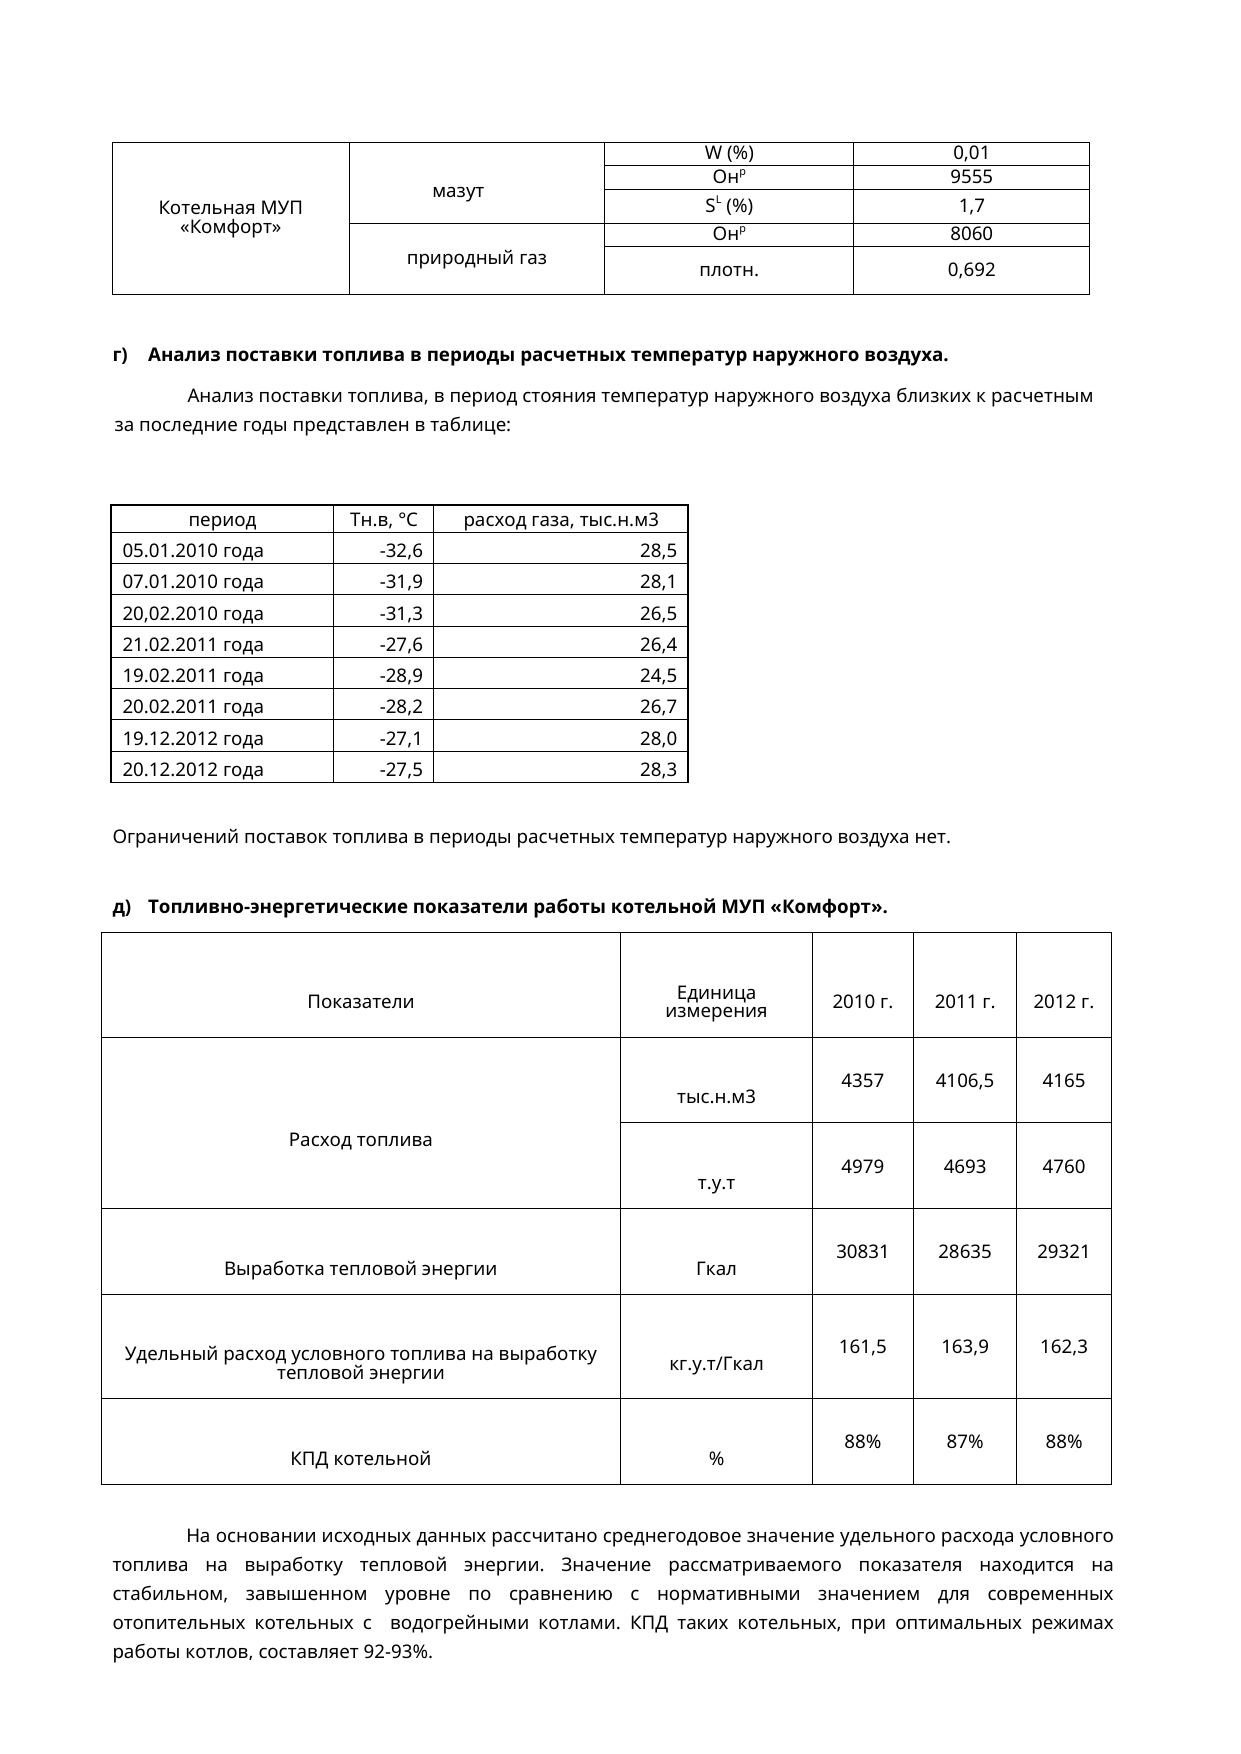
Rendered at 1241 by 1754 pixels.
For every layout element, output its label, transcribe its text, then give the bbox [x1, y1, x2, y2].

table_cell SL (%) [605, 190, 853, 222]
table_cell 26,4 [434, 627, 687, 657]
table_cell 24,5 [434, 658, 687, 688]
table_cell 26,7 [434, 689, 687, 719]
table_header период [112, 506, 333, 532]
table_cell 4357 [813, 1038, 913, 1122]
table_cell 4760 [1017, 1123, 1111, 1208]
table_cell 28,0 [434, 720, 687, 751]
table_cell 8060 [854, 224, 1089, 246]
table_cell 19.12.2012 года [112, 720, 333, 751]
table_cell 4979 [813, 1123, 913, 1208]
table_cell 4693 [914, 1123, 1016, 1208]
table_cell -27,5 [334, 752, 433, 782]
table_cell 88% [813, 1399, 913, 1484]
table_cell т.у.т [621, 1123, 812, 1208]
table_cell Онр [605, 166, 853, 189]
table_cell Котельная МУП «Комфорт» [113, 143, 349, 294]
table_cell 20.12.2012 года [112, 752, 333, 782]
table_cell Выработка тепловой энергии [102, 1209, 620, 1294]
table_cell Удельный расход условного топлива на выработку тепловой энергии [102, 1295, 620, 1398]
text г) Анализ поставки топлива в периоды расчетных температур наружного воздуха. [112, 346, 1134, 365]
table_cell 162,3 [1017, 1295, 1111, 1398]
table_cell -31,3 [334, 595, 433, 626]
table_cell 30831 [813, 1209, 913, 1294]
table_header расход газа, тыс.н.м3 [434, 506, 687, 532]
table_cell 21.02.2011 года [112, 627, 333, 657]
table_cell 4106,5 [914, 1038, 1016, 1122]
table_cell Расход топлива [102, 1038, 620, 1208]
table_cell -31,9 [334, 564, 433, 594]
table_cell 26,5 [434, 595, 687, 626]
table_cell природный газ [350, 224, 604, 294]
table_cell плотн. [605, 247, 853, 294]
table_cell 9555 [854, 166, 1089, 189]
table_header Единица измерения [621, 933, 812, 1037]
table_cell Гкал [621, 1209, 812, 1294]
table_cell -32,6 [334, 533, 433, 563]
table_cell мазут [350, 143, 604, 222]
table_cell 29321 [1017, 1209, 1111, 1294]
table_cell 4165 [1017, 1038, 1111, 1122]
table_header 2011 г. [914, 933, 1016, 1037]
table_cell 0,01 [854, 143, 1089, 165]
table_cell 1,7 [854, 190, 1089, 222]
table_header 2012 г. [1017, 933, 1111, 1037]
table_cell тыс.н.м3 [621, 1038, 812, 1122]
table_cell 20.02.2011 года [112, 689, 333, 719]
table_cell 28,3 [434, 752, 687, 782]
table_cell Онр [605, 224, 853, 246]
table_cell 19.02.2011 года [112, 658, 333, 688]
table_header Тн.в, °С [334, 506, 433, 532]
table_cell 28635 [914, 1209, 1016, 1294]
table_cell 28,5 [434, 533, 687, 563]
table_cell -27,6 [334, 627, 433, 657]
table_cell 20,02.2010 года [112, 595, 333, 626]
table_cell КПД котельной [102, 1399, 620, 1484]
text На основании исходных данных рассчитано среднегодовое значение удельного расхода условного топлива на выработку тепловой энергии. Значение рассматриваемого показателя находится на стабильном, завышенном уровне по сравнению с нормативными значением для современных отопительных котельных с водогрейными котлами. КПД таких котельных, при оптимальных режимах работы котлов, составляет 92-93%. [112, 1519, 1115, 1664]
table_cell 163,9 [914, 1295, 1016, 1398]
table_cell % [621, 1399, 812, 1484]
table_header Показатели [102, 933, 620, 1037]
table_cell кг.у.т/Гкал [621, 1295, 812, 1398]
table_cell 87% [914, 1399, 1016, 1484]
table_cell 05.01.2010 года [112, 533, 333, 563]
table_header 2010 г. [813, 933, 913, 1037]
table_cell -28,9 [334, 658, 433, 688]
table_cell -27,1 [334, 720, 433, 751]
table_cell 161,5 [813, 1295, 913, 1398]
table_cell 0,692 [854, 247, 1089, 294]
table_cell 07.01.2010 года [112, 564, 333, 594]
text д) Топливно-энергетические показатели работы котельной МУП «Комфорт». [112, 898, 1134, 917]
table_cell W (%) [605, 143, 853, 165]
table_cell -28,2 [334, 689, 433, 719]
table_cell 88% [1017, 1399, 1111, 1484]
text Анализ поставки топлива, в период стояния температур наружного воздуха близких к расчетным за последние годы представлен в таблице: [114, 380, 1094, 437]
text Ограничений поставок топлива в периоды расчетных температур наружного воздуха нет. [112, 829, 1134, 847]
table_cell 28,1 [434, 564, 687, 594]
